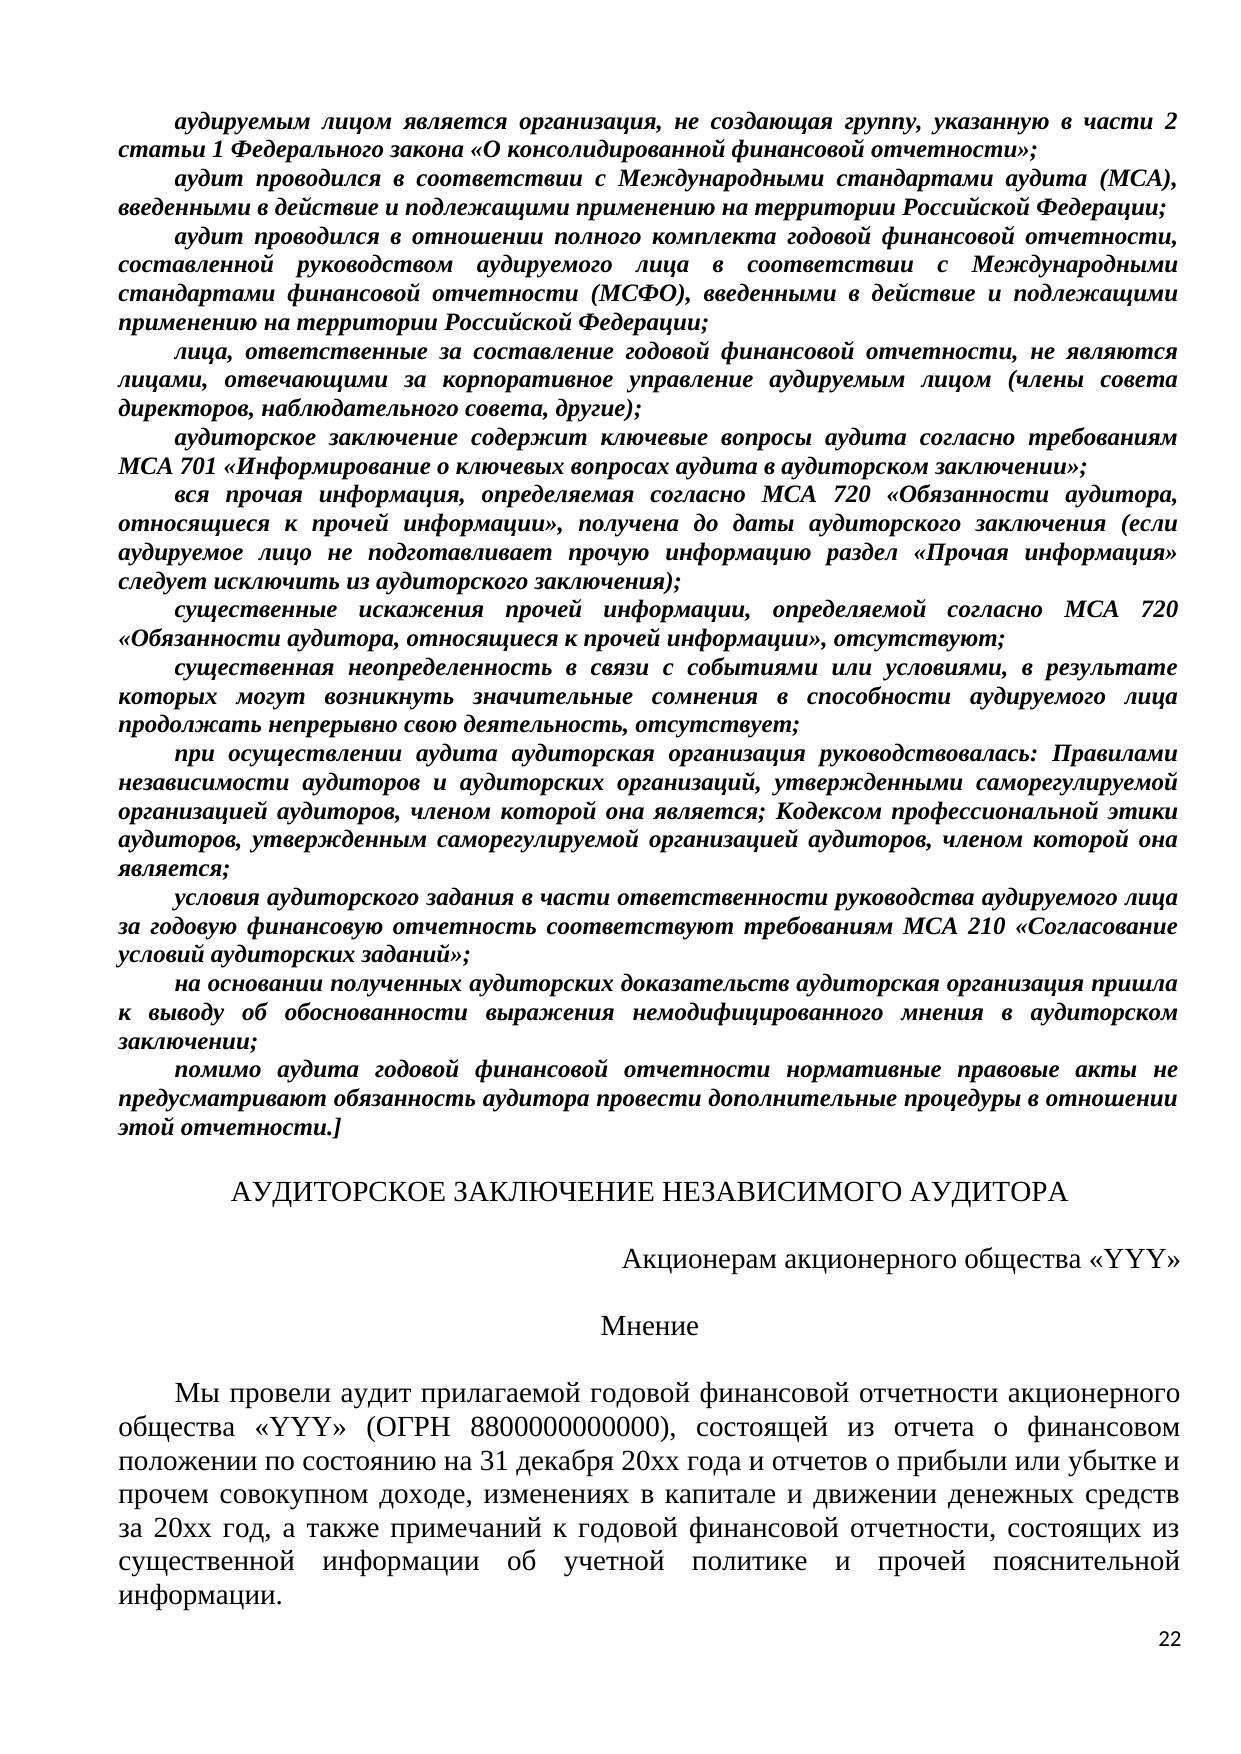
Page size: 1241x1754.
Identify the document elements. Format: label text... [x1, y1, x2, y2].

text при осуществлении аудита аудиторская организация руководствовалась: Правилами независимости аудиторов и аудиторских организаций, утвержденными саморегулируемой организацией аудиторов, членом которой она является; Кодексом профессиональной этики аудиторов, утвержденным саморегулируемой организацией аудиторов, членом которой она является; [118, 738, 1181, 882]
text на основании полученных аудиторских доказательств аудиторская организация пришла к выводу об обоснованности выражения немодифицированного мнения в аудиторском заключении; [118, 968, 1181, 1054]
text Мы провели аудит прилагаемой годовой финансовой отчетности акционерного общества «YYY» (ОГРН 8800000000000), состоящей из отчета о финансовом положении по состоянию на 31 декабря 20xx года и отчетов о прибыли или убытке и прочем совокупном доходе, изменениях в капитале и движении денежных средств за 20xx год, а также примечаний к годовой финансовой отчетности, состоящих из существенной информации об учетной политике и прочей пояснительной информации. [118, 1376, 1181, 1610]
text вся прочая информация, определяемая согласно МСА 720 «Обязанности аудитора, относящиеся к прочей информации», получена до даты аудиторского заключения (если аудируемое лицо не подготавливает прочую информацию раздел «Прочая информация» следует исключить из аудиторского заключения); [118, 479, 1181, 594]
text существенная неопределенность в связи с событиями или условиями, в результате которых могут возникнуть значительные сомнения в способности аудируемого лица продолжать непрерывно свою деятельность, отсутствует; [118, 652, 1181, 738]
text лица, ответственные за составление годовой финансовой отчетности, не являются лицами, отвечающими за корпоративное управление аудируемым лицом (члены совета директоров, наблюдательного совета, другие); [118, 336, 1181, 422]
text условия аудиторского задания в части ответственности руководства аудируемого лица за годовую финансовую отчетность соответствуют требованиям МСА 210 «Согласование условий аудиторских заданий»; [118, 882, 1181, 968]
text аудит проводился в отношении полного комплекта годовой финансовой отчетности, составленной руководством аудируемого лица в соответствии с Международными стандартами финансовой отчетности (МСФО), введенными в действие и подлежащими применению на территории Российской Федерации; [118, 221, 1181, 336]
text Акционерам акционерного общества «YYY» [118, 1241, 1181, 1275]
text Мнение [118, 1308, 1181, 1342]
text существенные искажения прочей информации, определяемой согласно МСА 720 «Обязанности аудитора, относящиеся к прочей информации», отсутствуют; [118, 594, 1181, 652]
text аудиторское заключение содержит ключевые вопросы аудита согласно требованиям МСА 701 «Информирование о ключевых вопросах аудита в аудиторском заключении»; [118, 422, 1181, 479]
text АУДИТОРСКОЕ ЗАКЛЮЧЕНИЕ НЕЗАВИСИМОГО АУДИТОРА [118, 1174, 1181, 1208]
text аудит проводился в соответствии с Международными стандартами аудита (МСА), введенными в действие и подлежащими применению на территории Российской Федерации; [118, 163, 1181, 221]
text аудируемым лицом является организация, не создающая группу, указанную в части 2 статьи 1 Федерального закона «О консолидированной финансовой отчетности»; [118, 106, 1181, 163]
text помимо аудита годовой финансовой отчетности нормативные правовые акты не предусматривают обязанность аудитора провести дополнительные процедуры в отношении этой отчетности.] [118, 1054, 1181, 1141]
